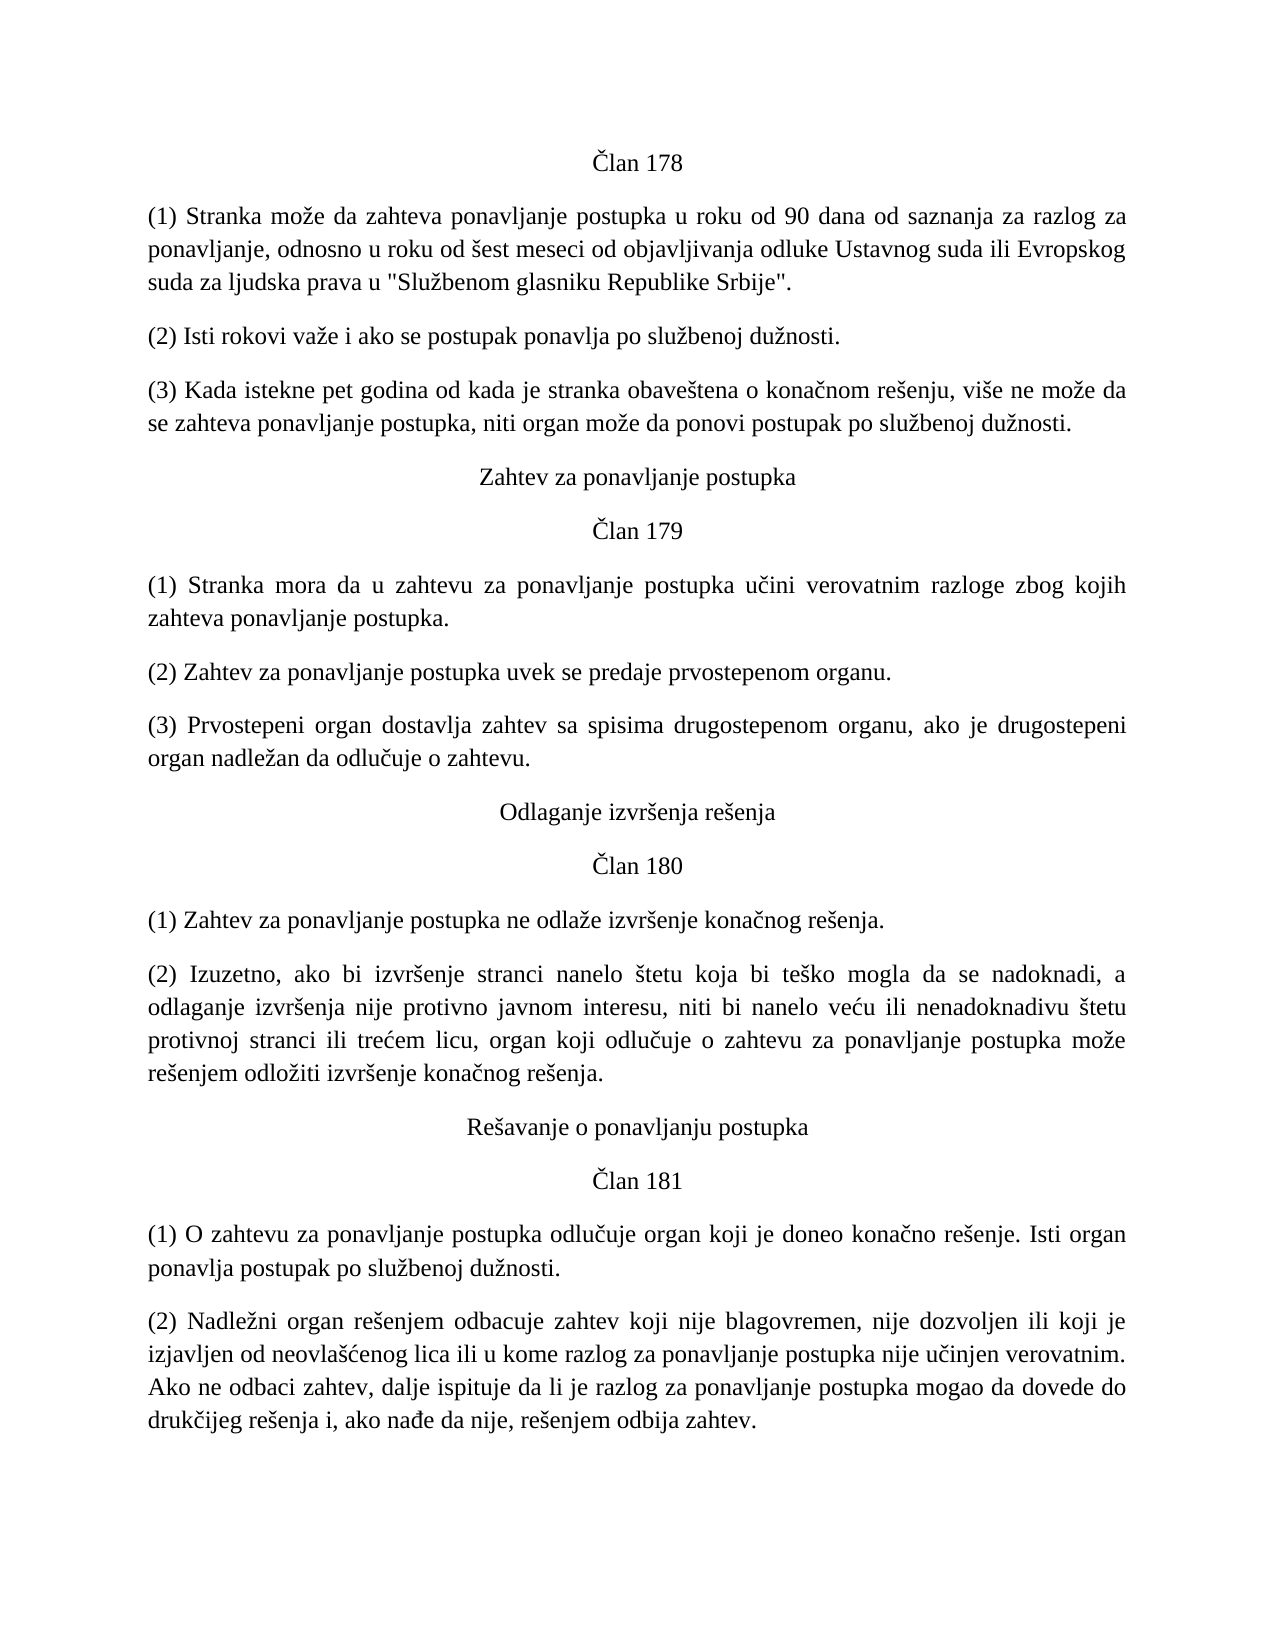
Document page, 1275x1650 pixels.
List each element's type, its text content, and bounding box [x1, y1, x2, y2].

text (2) Nadležni organ rešenjem odbacuje zahtev koji nije blagovremen, nije dozvoljen ili koji je izjavljen od neovlašćenog lica ili u kome razlog za ponavljanje postupka nije učinjen verovatnim. Ako ne odbaci zahtev, dalje ispituje da li je razlog za ponavljanje postupka mogao da dovede do drukčijeg rešenja i, ako nađe da nije, rešenjem odbija zahtev. [148, 1306, 1127, 1434]
text Član 179 [148, 516, 1127, 545]
text (1) O zahtevu za ponavljanje postupka odlučuje organ koji je doneo konačno rešenje. Isti organ ponavlja postupak po službenoj dužnosti. [148, 1219, 1127, 1281]
text (2) Zahtev za ponavljanje postupka uvek se predaje prvostepenom organu. [148, 657, 1127, 685]
text (1) Zahtev za ponavljanje postupka ne odlaže izvršenje konačnog rešenja. [148, 905, 1127, 934]
text (1) Stranka može da zahteva ponavljanje postupka u roku od 90 dana od saznanja za razlog za ponavljanje, odnosno u roku od šest meseci od objavljivanja odluke Ustavnog suda ili Evropskog suda za ljudska prava u "Službenom glasniku Republike Srbije". [148, 201, 1127, 296]
text Član 180 [148, 851, 1127, 880]
text Zahtev za ponavljanje postupka [148, 462, 1127, 491]
text (1) Stranka mora da u zahtevu za ponavljanje postupka učini verovatnim razloge zbog kojih zahteva ponavljanje postupka. [148, 570, 1127, 632]
text Član 181 [148, 1166, 1127, 1194]
text (2) Isti rokovi važe i ako se postupak ponavlja po službenoj dužnosti. [148, 321, 1127, 350]
text Odlaganje izvršenja rešenja [148, 797, 1127, 826]
text (3) Prvostepeni organ dostavlja zahtev sa spisima drugostepenom organu, ako je drugostepeni organ nadležan da odlučuje o zahtevu. [148, 711, 1127, 772]
text (2) Izuzetno, ako bi izvršenje stranci nanelo štetu koja bi teško mogla da se nadoknadi, a odlaganje izvršenja nije protivno javnom interesu, niti bi nanelo veću ili nenadoknadivu štetu protivnoj stranci ili trećem licu, organ koji odlučuje o zahtevu za ponavljanje postupka može rešenjem odložiti izvršenje konačnog rešenja. [148, 959, 1127, 1087]
text (3) Kada istekne pet godina od kada je stranka obaveštena o konačnom rešenju, više ne može da se zahteva ponavljanje postupka, niti organ može da ponovi postupak po službenoj dužnosti. [148, 375, 1127, 437]
text Član 178 [148, 148, 1127, 176]
text Rešavanje o ponavljanju postupka [148, 1112, 1127, 1141]
